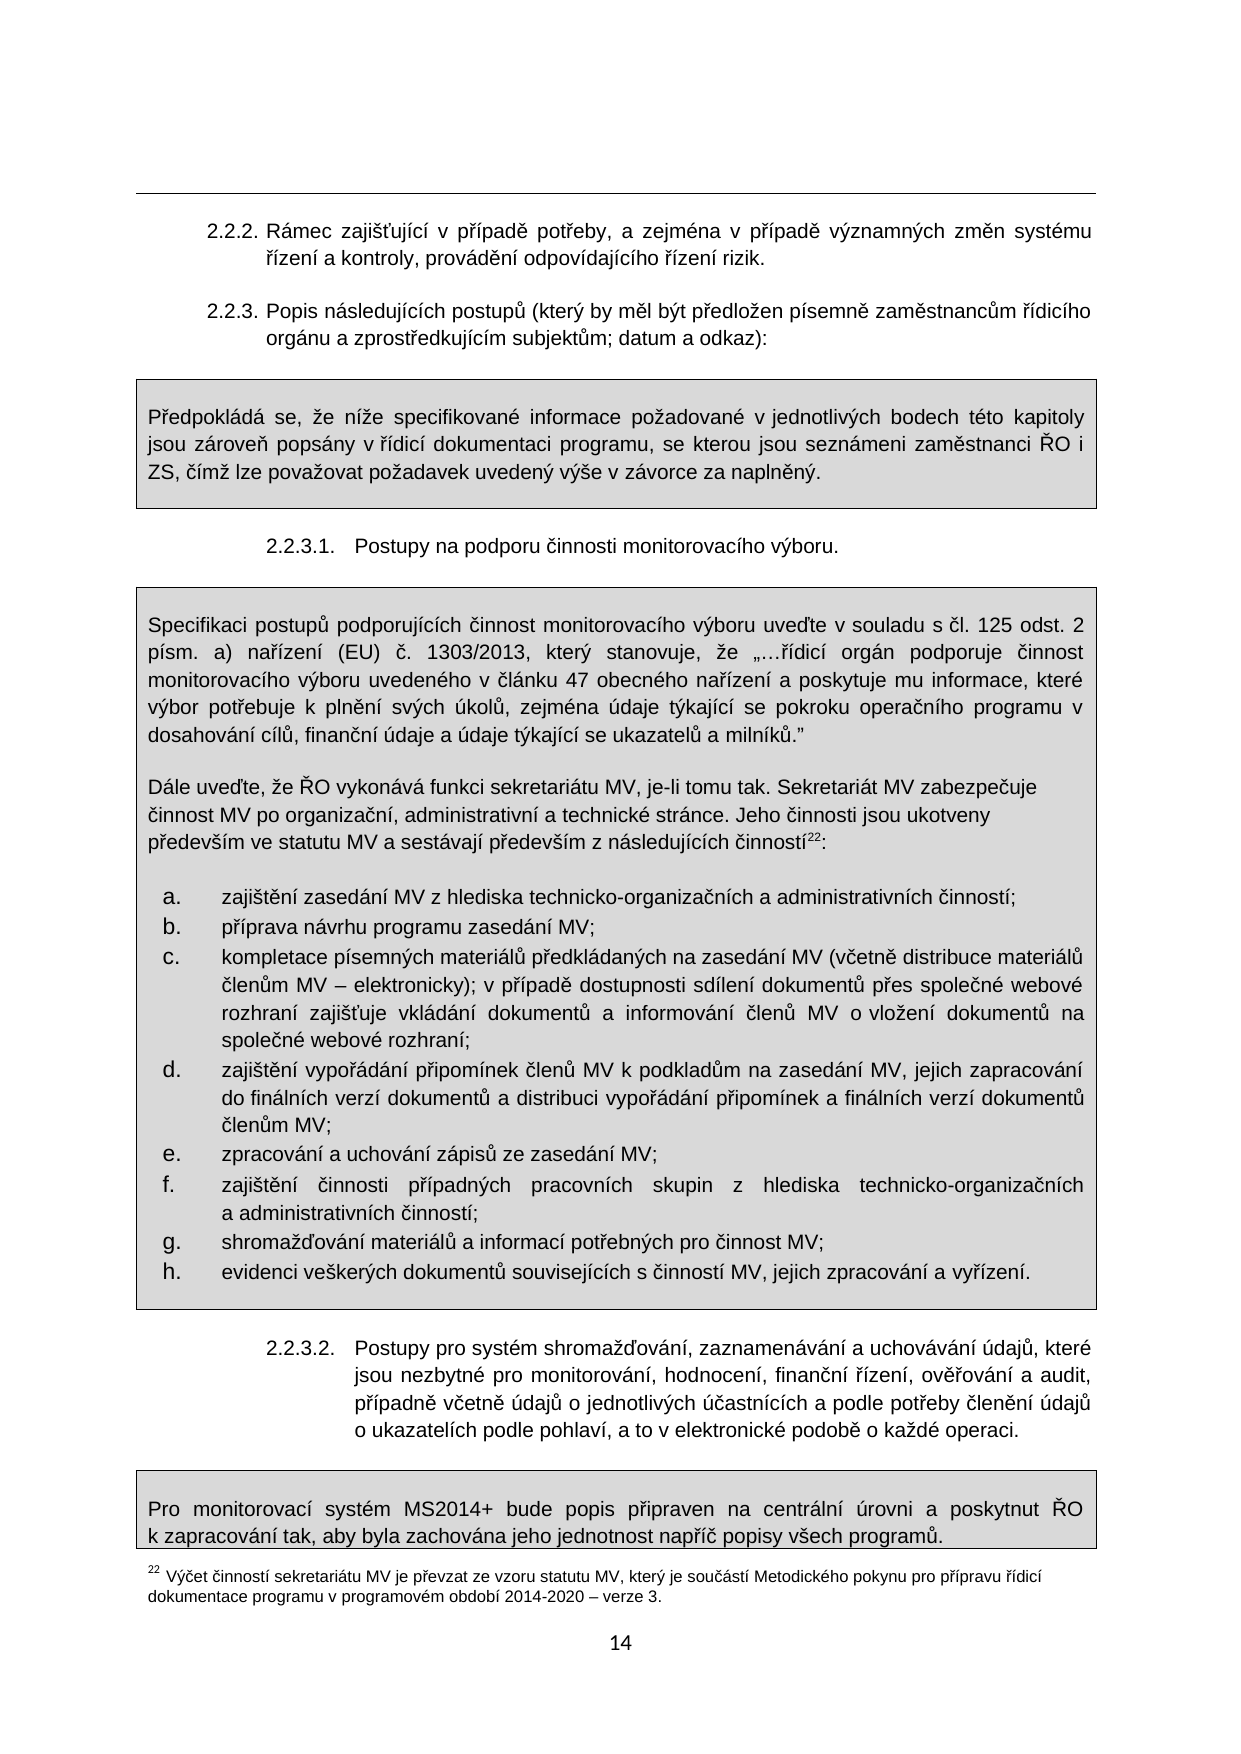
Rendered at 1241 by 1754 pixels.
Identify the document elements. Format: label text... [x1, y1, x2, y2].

list Popis následujících postupů (který by měl být předložen písemně zaměstnancům řídicího orgánu a zprostředkujícím subjektům; datum a odkaz): [207, 298, 1093, 350]
list Postupy na podporu činnosti monitorovacího výboru. [266, 534, 1093, 558]
list Postupy pro systém shromažďování, zaznamenávání a uchovávání údajů, které jsou nezbytné pro monitorování, hodnocení, finanční řízení, ověřování a audit, případně včetně údajů o jednotlivých účastnících a podle potřeby členění údajů o ukazatelích podle pohlaví, a to v elektronické podobě o každé operaci. [266, 1335, 1093, 1442]
table_header Předpokládá se, že níže specifikované informace požadované v jednotlivých bodech této kapitoly jsou zároveň popsány v řídicí dokumentaci programu, se kterou jsou seznámeni zaměstnanci ŘO i ZS, čímž lze považovat požadavek uvedený výše v závorce za naplněný. [137, 380, 1096, 508]
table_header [137, 1471, 1096, 1548]
table_header Specifikaci postupů podporujících činnost monitorovacího výboru uveďte v souladu s čl. 125 odst. 2 písm. a) nařízení (EU) č. 1303/2013, který stanovuje, že „…řídicí orgán podporuje činnost monitorovacího výboru uvedeného v článku 47 obecného nařízení a poskytuje mu informace, které výbor potřebuje k plnění svých úkolů, zejména údaje týkající se pokroku operačního programu v dosahování cílů, finanční údaje a údaje týkající se ukazatelů a milníků.” Dále uveďte, že ŘO vykonává funkci sekretariátu MV, je-li tomu tak. Sekretariát MV zabezpečuje činnost MV po organizační, administrativní a technické stránce. Jeho činnosti jsou ukotveny především ve statutu MV a sestávají především z následujících činností: zajištění zasedání MV z hlediska technicko-organizačních a administrativních činností; příprava návrhu programu zasedání MV; kompletace písemných materiálů předkládaných na zasedání MV (včetně distribuce materiálů členům MV – elektronicky); v případě dostupnosti sdílení dokumentů přes společné webové rozhraní zajišťuje vkládání dokumentů a informování členů MV o vložení dokumentů na společné webové rozhraní; zajištění vypořádání připomínek členů MV k podkladům na zasedání MV, jejich zapracování do finálních verzí dokumentů a distribuci vypořádání připomínek a finálních verzí dokumentů členům MV; zpracování a uchování zápisů ze zasedání MV; zajištění činnosti případných pracovních skupin z hlediska technicko-organizačních a administrativních činností; shromažďování materiálů a informací potřebných pro činnost MV; evidenci veškerých dokumentů souvisejících s činností MV, jejich zpracování a vyřízení. [137, 588, 1096, 1309]
list Rámec zajišťující v případě potřeby, a zejména v případě významných změn systému řízení a kontroly, provádění odpovídajícího řízení rizik. [207, 218, 1093, 270]
